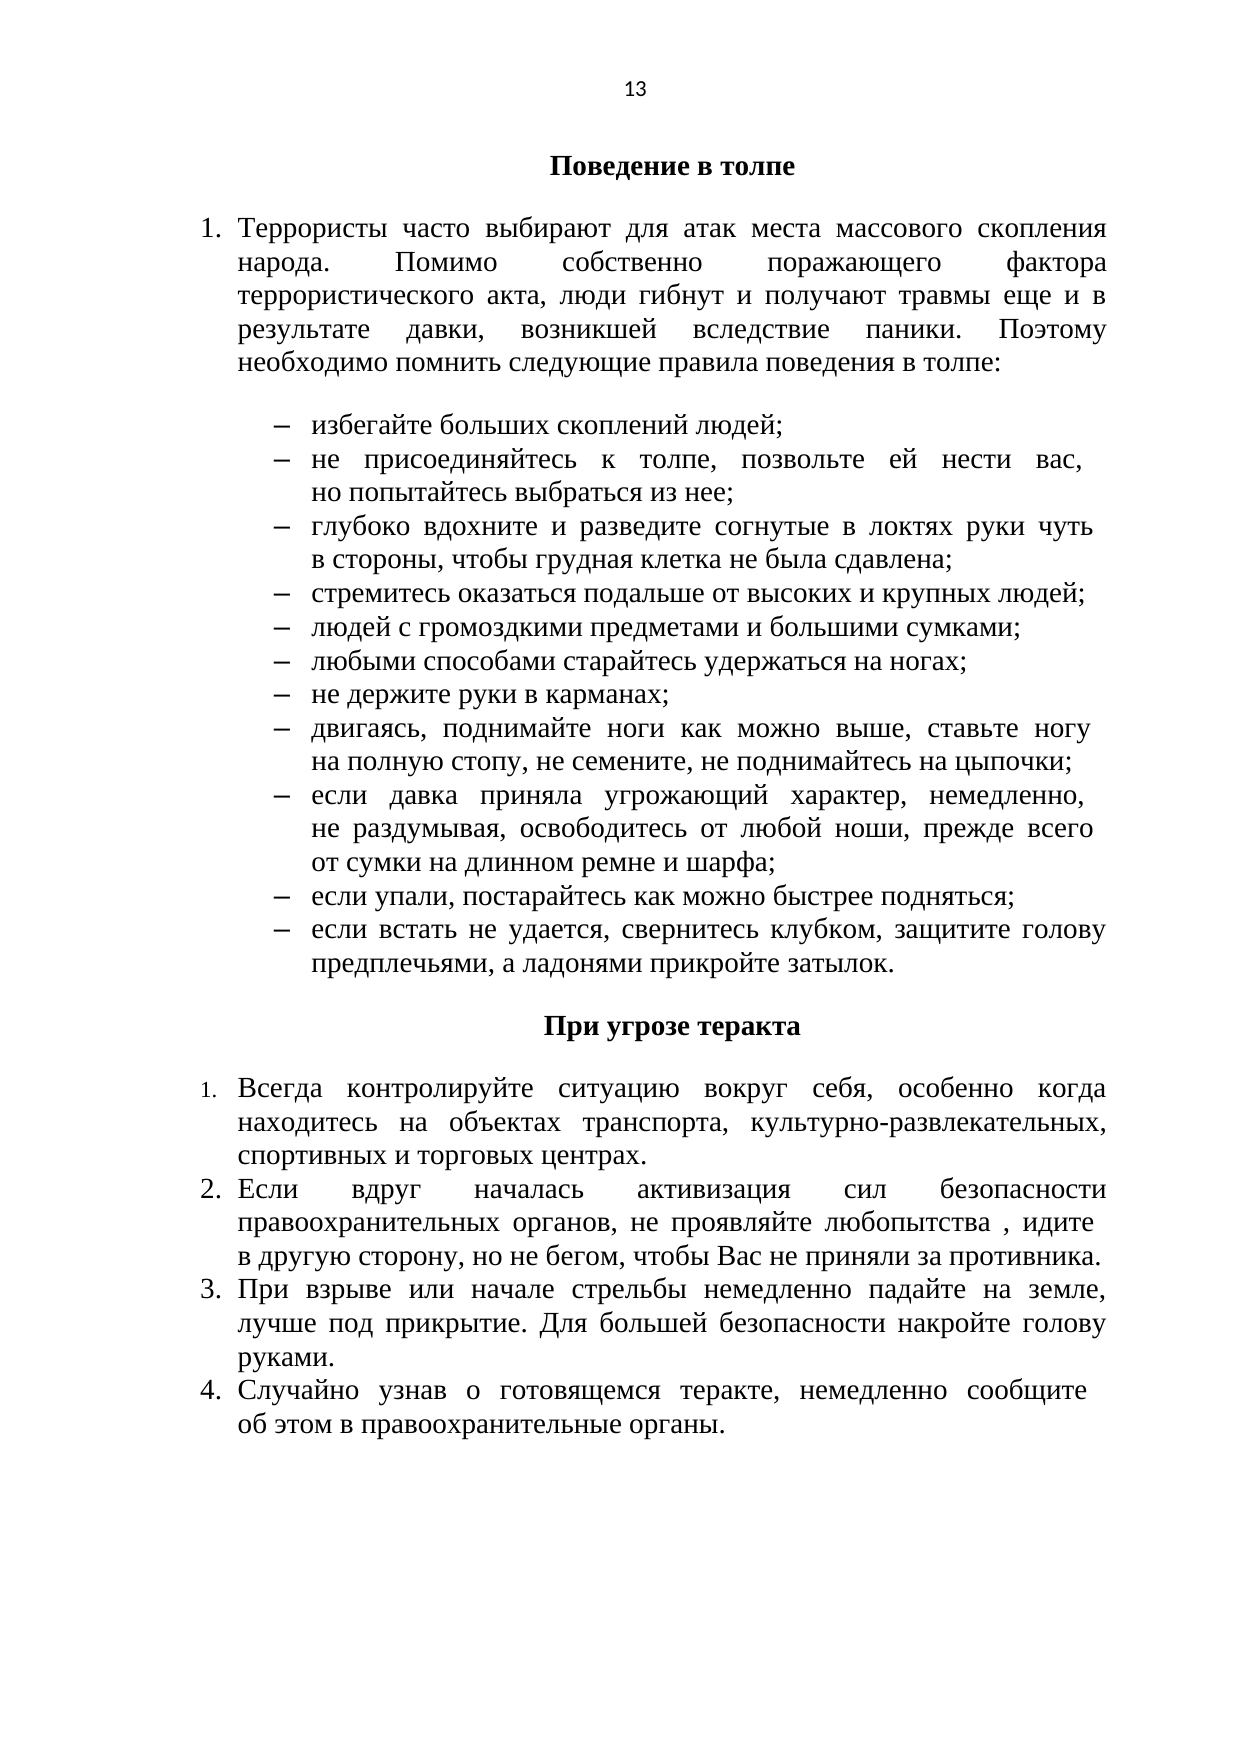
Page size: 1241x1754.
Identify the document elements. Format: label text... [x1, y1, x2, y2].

list Случайно узнав о готовящемся теракте, немедленно сообщите об этом в правоохранительные органы. [200, 1372, 1107, 1439]
text При угрозе теракта [237, 1008, 1107, 1041]
list не присоединяйтесь к толпе, позвольте ей нести вас, но попытайтесь выбраться из нее; [274, 441, 1107, 508]
list При взрыве или начале стрельбы немедленно падайте на земле, лучше под прикрытие. Для большей безопасности накройте голову руками. [200, 1272, 1107, 1372]
list Всегда контролируйте ситуацию вокруг себя, особенно когда находитесь на объектах транспорта, культурно-развлекательных, спортивных и торговых центрах. [200, 1070, 1107, 1171]
list Террористы часто выбирают для атак места массового скопления народа. Помимо собственно поражающего фактора террористического акта, люди гибнут и получают травмы еще и в результате давки, возникшей вследствие паники. Поэтому необходимо помнить следующие правила поведения в толпе: [200, 210, 1107, 378]
list не держите руки в карманах; [274, 676, 1107, 710]
list двигаясь, поднимайте ноги как можно выше, ставьте ногу на полную стопу, не семените, не поднимайтесь на цыпочки; [274, 710, 1107, 777]
list Если вдруг началась активизация сил безопасности правоохранительных органов, не проявляйте любопытства , идите в другую сторону, но не бегом, чтобы Вас не приняли за противника. [200, 1171, 1107, 1272]
list избегайте больших скоплений людей; [274, 407, 1107, 441]
list любыми способами старайтесь удержаться на ногах; [274, 642, 1107, 676]
list стремитесь оказаться подальше от высоких и крупных людей; [274, 575, 1107, 609]
list если давка приняла угрожающий характер, немедленно, не раздумывая, освободитесь от любой ноши, прежде всего от сумки на длинном ремне и шарфа; [274, 777, 1107, 878]
list если упали, постарайтесь как можно быстрее подняться; [274, 878, 1107, 911]
list глубоко вдохните и разведите согнутые в локтях руки чуть в стороны, чтобы грудная клетка не была сдавлена; [274, 508, 1107, 575]
list людей с громоздкими предметами и большими сумками; [274, 609, 1107, 642]
text Поведение в толпе [162, 148, 1107, 181]
list если встать не удается, свернитесь клубком, защитите голову предплечьями, а ладонями прикройте затылок. [274, 911, 1107, 978]
